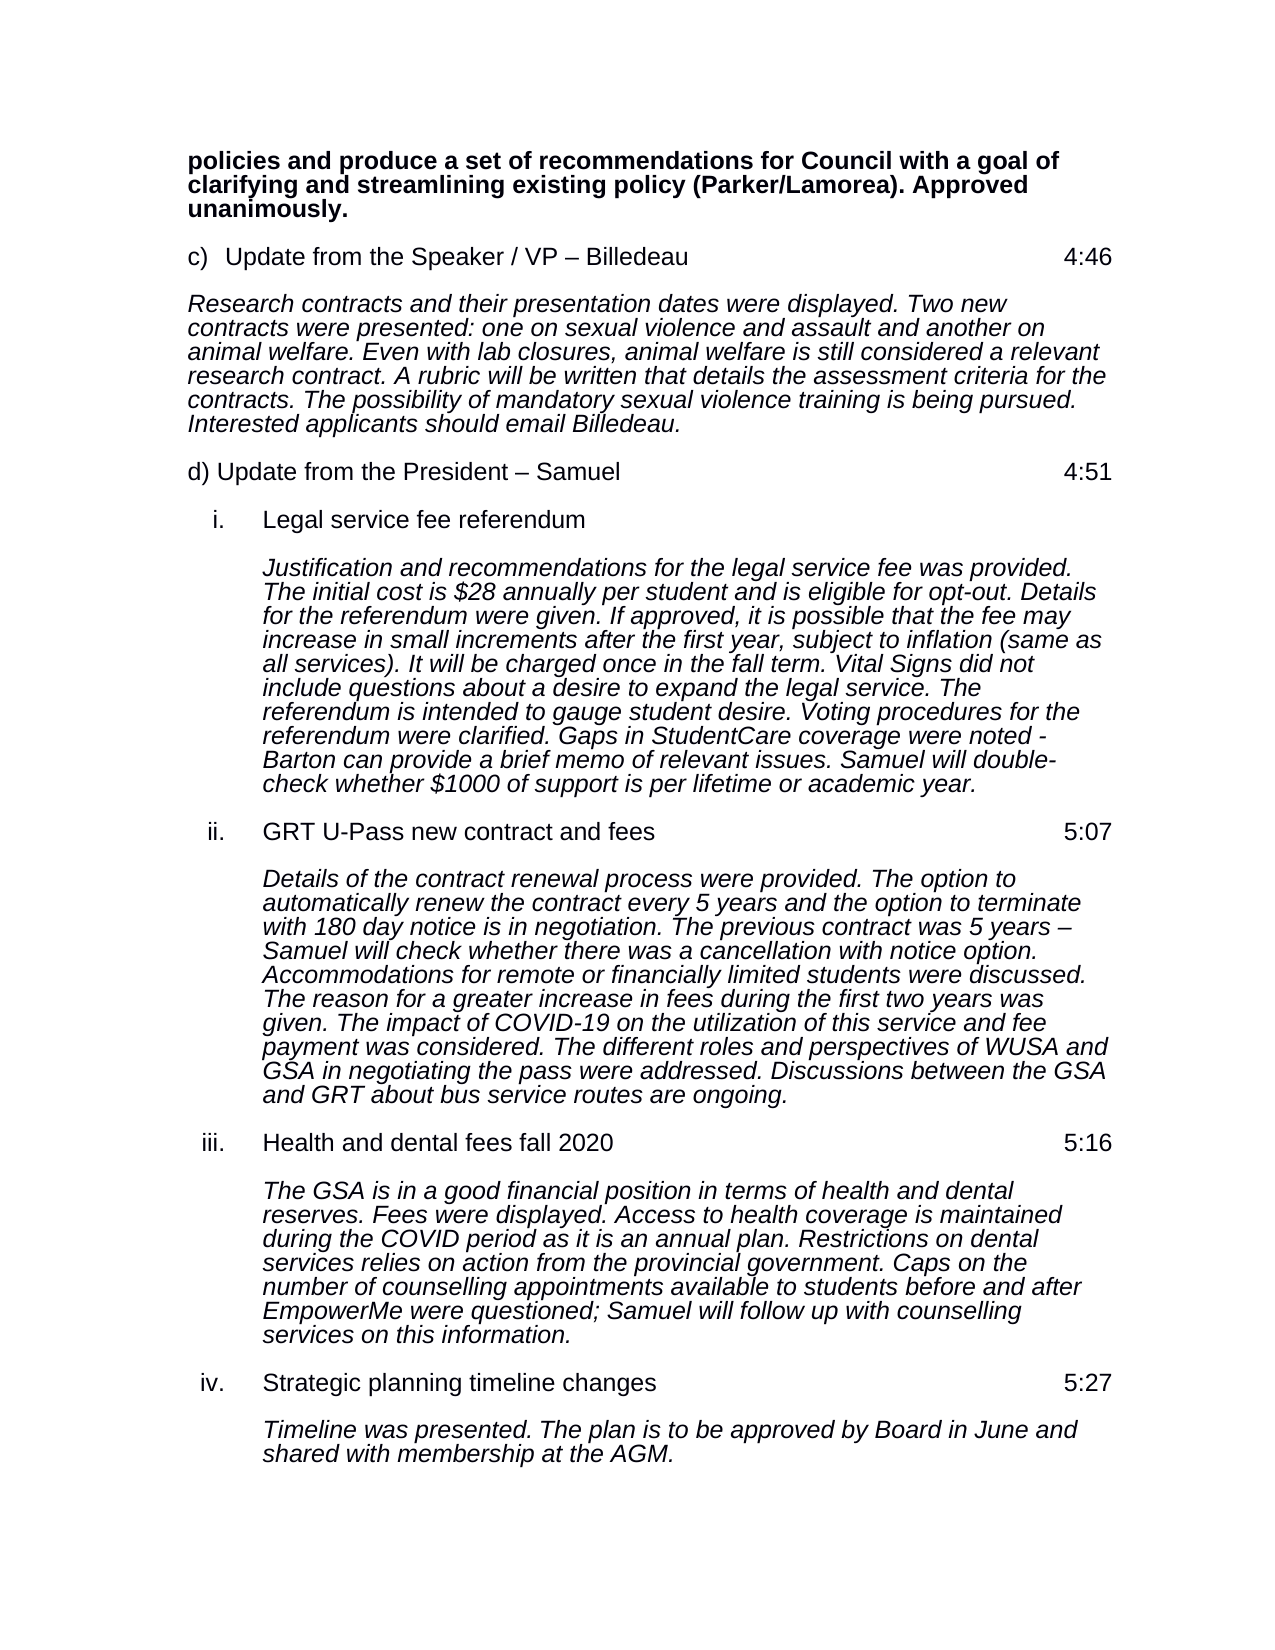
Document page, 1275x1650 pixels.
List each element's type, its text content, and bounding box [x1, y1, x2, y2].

list Legal service fee referendum [225, 509, 1114, 533]
text Research contracts and their presentation dates were displayed. Two new contracts were presented: one on sexual violence and assault and another on animal welfare. Even with lab closures, animal welfare is still considered a relevant research contract. A rubric will be written that details the assessment criteria for the contracts. The possibility of mandatory sexual violence training is being pursued. Interested applicants should email Billedeau. [187, 294, 1114, 437]
text Timeline was presented. The plan is to be approved by Board in June and shared with membership at the AGM. [262, 1420, 1114, 1468]
list Update from the Speaker / VP – Billedeau 4:46 [187, 246, 1114, 270]
text d) Update from the President – Samuel 4:51 [187, 461, 1114, 485]
text The GSA is in a good financial position in terms of health and dental reserves. Fees were displayed. Access to health coverage is maintained during the COVID period as it is an annual plan. Restrictions on dental services relies on action from the provincial government. Caps on the number of counselling appointments available to students before and after EmpowerMe were questioned; Samuel will follow up with counselling services on this information. [262, 1180, 1114, 1348]
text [187, 150, 1114, 222]
list Strategic planning timeline changes 5:27 [225, 1372, 1114, 1396]
text Details of the contract renewal process were provided. The option to automatically renew the contract every 5 years and the option to terminate with 180 day notice is in negotiation. The previous contract was 5 years – Samuel will check whether there was a cancellation with notice option. Accommodations for remote or financially limited students were discussed. The reason for a greater increase in fees during the first two years was given. The impact of COVID-19 on the utilization of this service and fee payment was considered. The different roles and perspectives of WUSA and GSA in negotiating the pass were addressed. Discussions between the GSA and GRT about bus service routes are ongoing. [262, 869, 1114, 1108]
text Justification and recommendations for the legal service fee was provided. The initial cost is $28 annually per student and is eligible for opt-out. Details for the referendum were given. If approved, it is possible that the fee may increase in small increments after the first year, subject to inflation (same as all services). It will be charged once in the fall term. Vital Signs did not include questions about a desire to expand the legal service. The referendum is intended to gauge student desire. Voting procedures for the referendum were clarified. Gaps in StudentCare coverage were noted - Barton can provide a brief memo of relevant issues. Samuel will double-check whether $1000 of support is per lifetime or academic year. [262, 557, 1114, 797]
list GRT U-Pass new contract and fees 5:07 [225, 821, 1114, 845]
list Health and dental fees fall 2020 5:16 [225, 1132, 1114, 1156]
